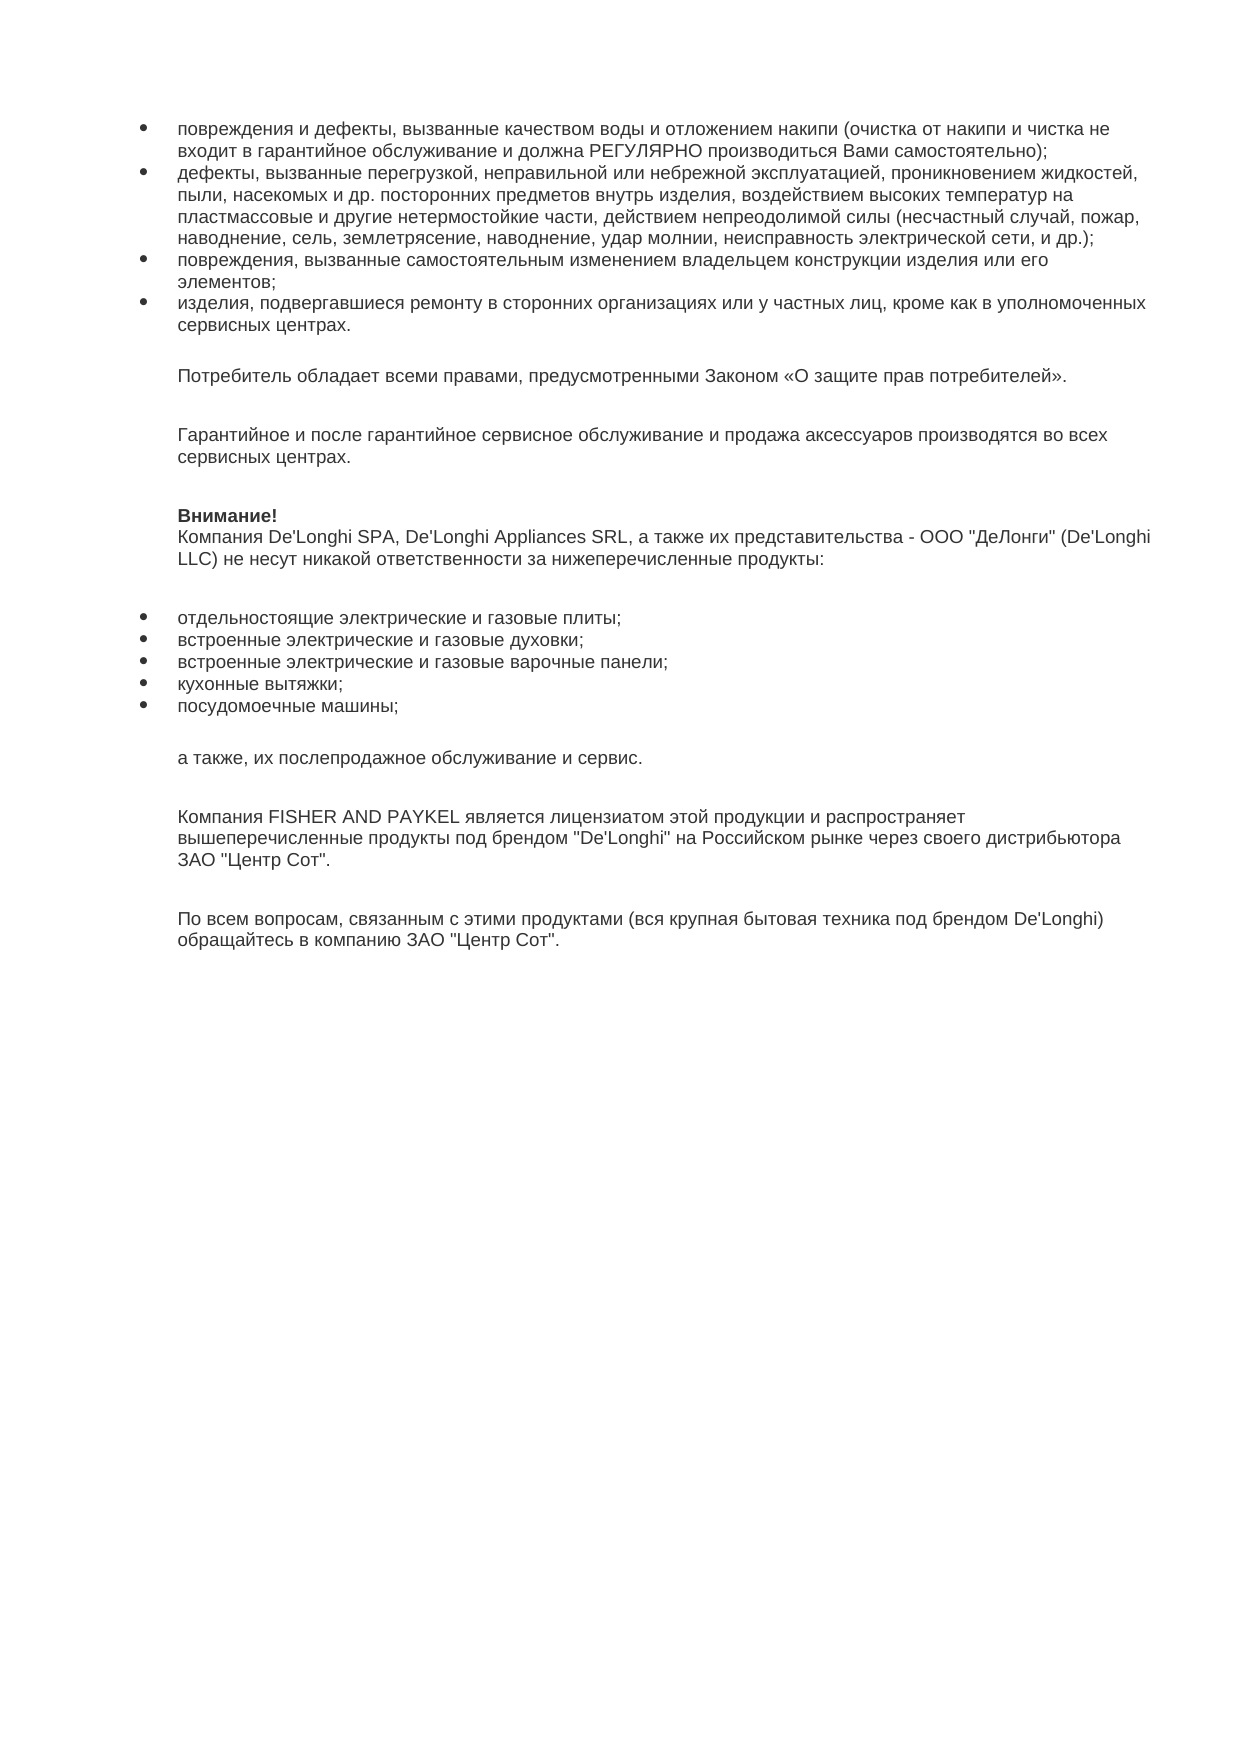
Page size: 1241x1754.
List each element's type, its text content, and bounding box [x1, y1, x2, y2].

text Потребитель обладает всеми правами, предусмотренными Законом «О защите прав потребителей». [177, 365, 1152, 387]
list встроенные электрические и газовые духовки; [140, 629, 1152, 651]
list кухонные вытяжки; [140, 673, 1152, 695]
list повреждения, вызванные самостоятельным изменением владельцем конструкции изделия или его элементов; [140, 248, 1152, 292]
list повреждения и дефекты, вызванные качеством воды и отложением накипи (очистка от накипи и чистка не входит в гарантийное обслуживание и должна РЕГУЛЯРНО производиться Вами самостоятельно); [140, 118, 1152, 162]
text Компания FISHER AND PAYKEL является лицензиатом этой продукции и распространяет вышеперечисленные продукты под брендом "De'Longhi" на Российском рынке через своего дистрибьютора ЗАО "Центр Сот". [177, 806, 1152, 870]
text Гарантийное и после гарантийное сервисное обслуживание и продажа аксессуаров производятся во всех сервисных центрах. [177, 424, 1152, 467]
text По всем вопросам, связанным с этими продуктами (вся крупная бытовая техника под брендом De'Longhi) обращайтесь в компанию ЗАО "Центр Сот". [177, 908, 1152, 951]
text Компания De'Longhi SPA, De'Longhi Appliances SRL, а также их представительства - ООО "ДеЛонги" (De'Longhi LLC) не несут никакой ответственности за нижеперечисленные продукты: [177, 526, 1152, 569]
text а также, их послепродажное обслуживание и сервис. [177, 746, 1152, 768]
list отдельностоящие электрические и газовые плиты; [140, 607, 1152, 629]
list встроенные электрические и газовые варочные панели; [140, 651, 1152, 673]
list посудомоечные машины; [140, 695, 1152, 717]
list дефекты, вызванные перегрузкой, неправильной или небрежной эксплуатацией, проникновением жидкостей, пыли, насекомых и др. посторонних предметов внутрь изделия, воздействием высоких температур на пластмассовые и другие нетермостойкие части, действием непреодолимой силы (несчастный случай, пожар, наводнение, сель, землетрясение, наводнение, удар молнии, неисправность электрической сети, и др.); [140, 162, 1152, 248]
list изделия, подвергавшиеся ремонту в сторонних организациях или у частных лиц, кроме как в уполномоченных сервисных центрах. [140, 292, 1152, 336]
text Внимание! [177, 505, 1152, 526]
